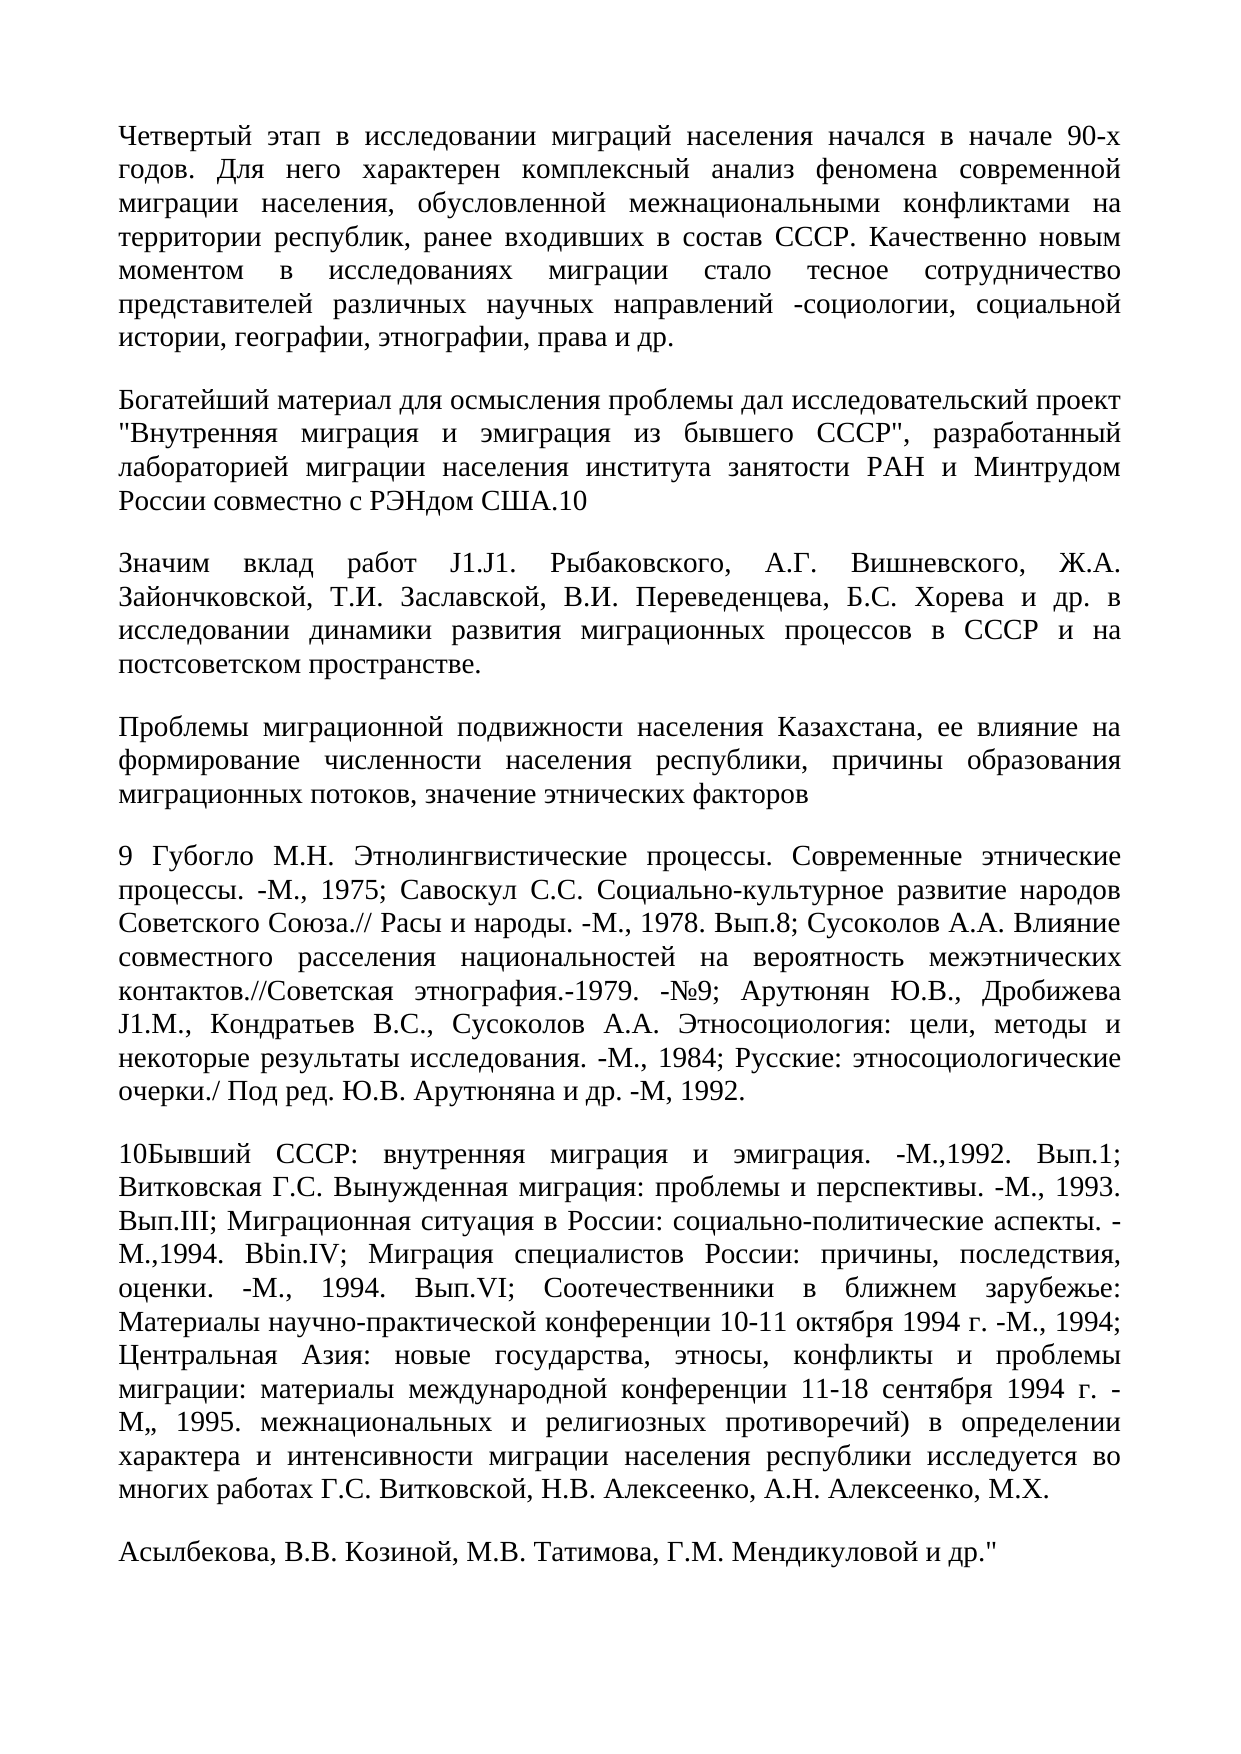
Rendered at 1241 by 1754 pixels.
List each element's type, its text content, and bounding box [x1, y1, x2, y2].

text 9 Губогло М.Н. Этнолингвистические процессы. Современные этнические процессы. -М., 1975; Савоскул С.С. Социально-культурное развитие народов Советского Союза.// Расы и народы. -М., 1978. Вып.8; Сусоколов А.А. Влияние совместного расселения национальностей на вероятность межэтнических контактов.//Советская этнография.-1979. -№9; Арутюнян Ю.В., Дробижева J1.M., Кондратьев B.C., Сусоколов А.А. Этносоциология: цели, методы и некоторые результаты исследования. -М., 1984; Русские: этносоциологические очерки./ Под ред. Ю.В. Арутюняна и др. -М, 1992. [118, 838, 1122, 1107]
text Проблемы миграционной подвижности населения Казахстана, ее влияние на формирование численности населения республики, причины образования миграционных потоков, значение этнических факторов [118, 709, 1122, 809]
text Богатейший материал для осмысления проблемы дал исследовательский проект "Внутренняя миграция и эмиграция из бывшего СССР", разработанный лабораторией миграции населения института занятости РАН и Минтрудом России совместно с РЭНдом США.10 [118, 382, 1122, 516]
text Четвертый этап в исследовании миграций населения начался в начале 90-х годов. Для него характерен комплексный анализ феномена современной миграции населения, обусловленной межнациональными конфликтами на территории республик, ранее входивших в состав СССР. Качественно новым моментом в исследованиях миграции стало тесное сотрудничество представителей различных научных направлений -социологии, социальной истории, географии, этнографии, права и др. [118, 118, 1122, 353]
text Асылбекова, В.В. Козиной, М.В. Татимова, Г.М. Мендикуловой и др." [118, 1534, 1122, 1568]
text Значим вклад работ J1.J1. Рыбаковского, А.Г. Вишневского, Ж.А. Зайончковской, Т.И. Заславской, В.И. Переведенцева, Б.С. Хорева и др. в исследовании динамики развития миграционных процессов в СССР и на постсоветском пространстве. [118, 545, 1122, 679]
text 10Бывший СССР: внутренняя миграция и эмиграция. -М.,1992. Вып.1; Витковская Г.С. Вынужденная миграция: проблемы и перспективы. -М., 1993. Вып.III; Миграционная ситуация в России: социально-политические аспекты. -М.,1994. Bbin.IV; Миграция специалистов России: причины, последствия, оценки. -М., 1994. Вып.VI; Соотечественники в ближнем зарубежье: Материалы научно-практической конференции 10-11 октября 1994 г. -М., 1994; Центральная Азия: новые государства, этносы, конфликты и проблемы миграции: материалы международной конференции 11-18 сентября 1994 г. -М„ 1995. межнациональных и религиозных противоречий) в определении характера и интенсивности миграции населения республики исследуется во многих работах Г.С. Витковской, Н.В. Алексеенко, А.Н. Алексеенко, М.Х. [118, 1136, 1122, 1505]
